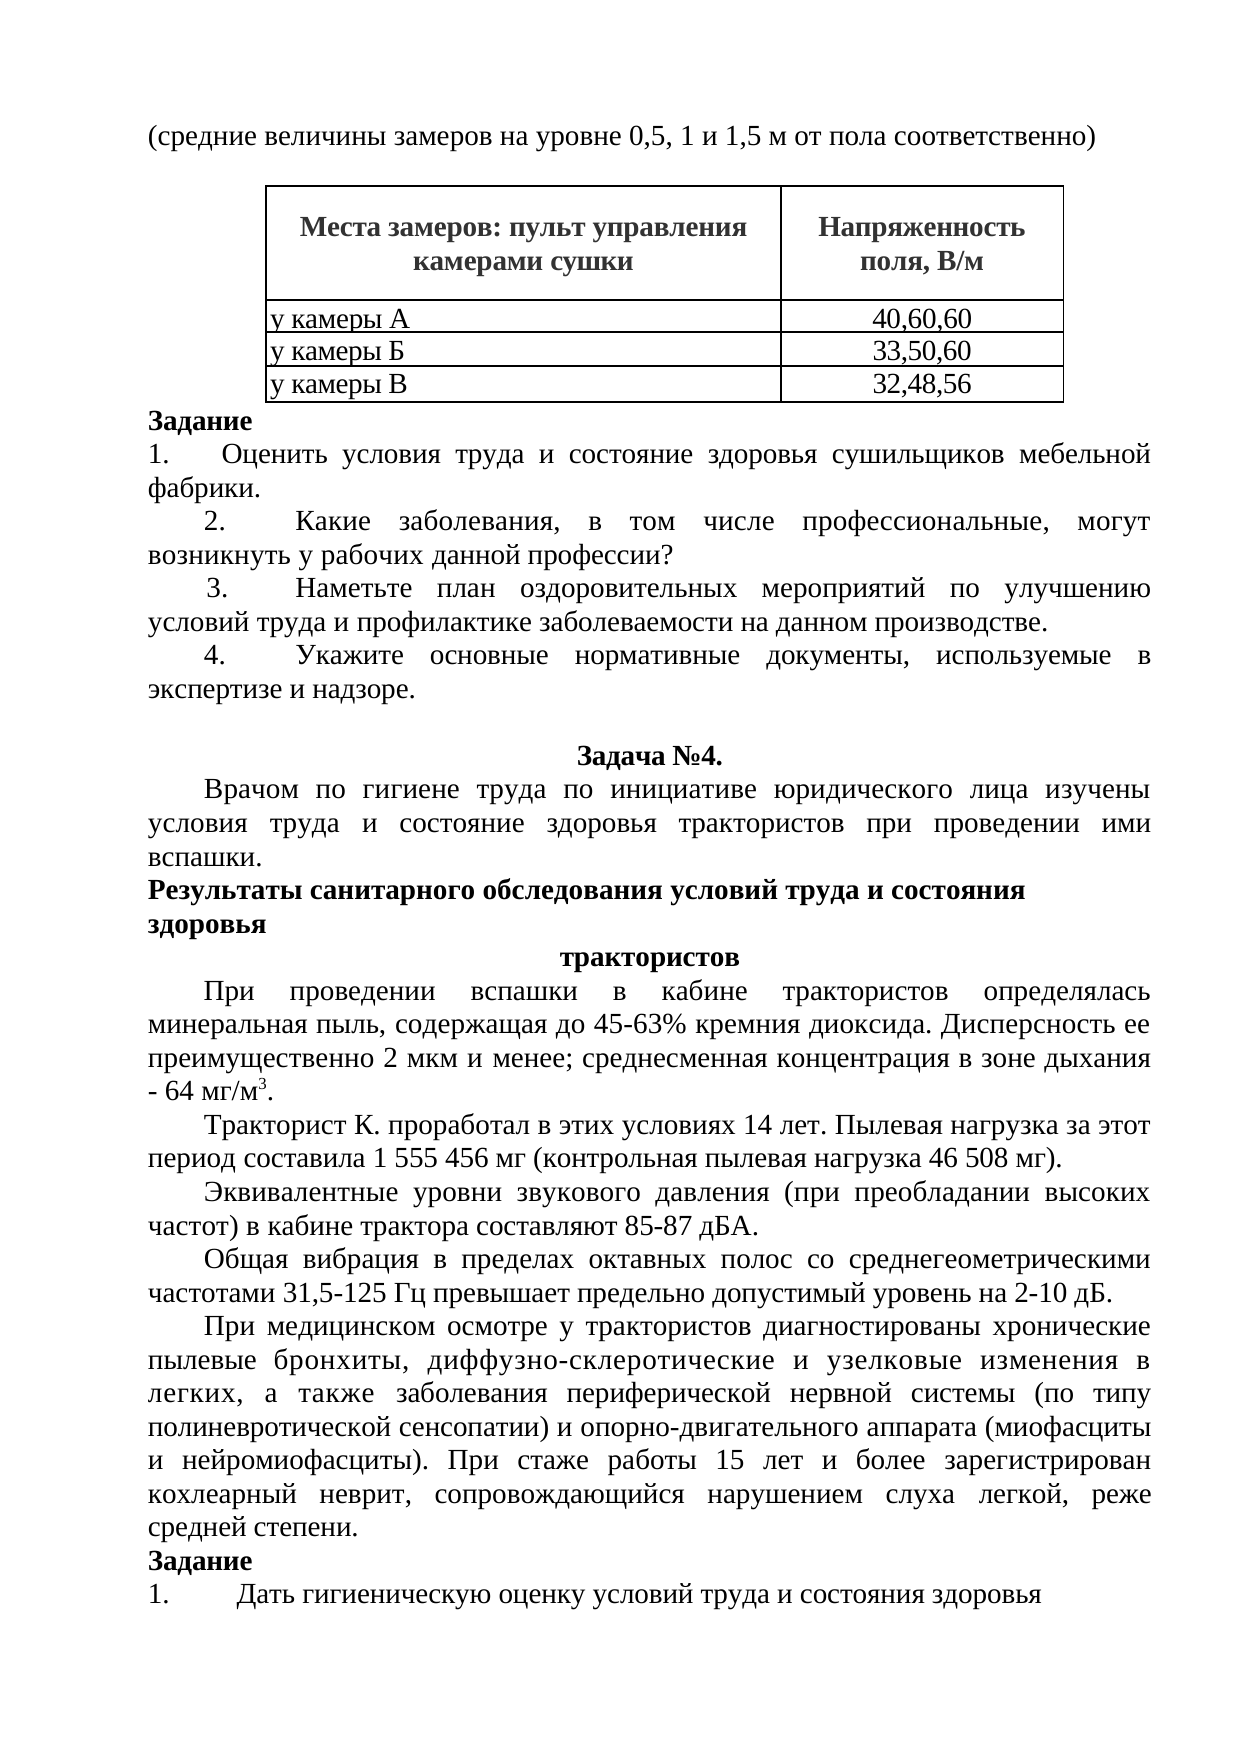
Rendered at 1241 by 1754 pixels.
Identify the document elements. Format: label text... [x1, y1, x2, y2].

text При проведении вспашки в кабине трактористов определялась минеральная пыль, содержащая до 45-63% кремния диоксида. Дисперсность ее преимущественно 2 мкм и менее; среднесменная концентрация в зоне дыхания - 64 мг/м3. [148, 973, 1152, 1107]
text трактористов [148, 939, 1152, 973]
table_cell у камеры А [267, 301, 780, 331]
list Наметьте план оздоровительных мероприятий по улучшению условий труда и профилактике заболеваемости на данном производстве. [148, 570, 1152, 637]
text Задание [148, 1543, 1152, 1577]
text Тракторист К. проработал в этих условиях 14 лет. Пылевая нагрузка за этот период составила 1 555 456 мг (контрольная пылевая нагрузка 46 508 мг). [148, 1107, 1152, 1174]
list Оценить условия труда и состояние здоровья сушильщиков мебельной фабрики. [148, 436, 1152, 503]
text Задача №4. [148, 738, 1152, 772]
table_cell у камеры Б [267, 333, 780, 365]
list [148, 1577, 1152, 1610]
table_header Места замеров: пульт управления камерами сушки [267, 187, 780, 299]
text Эквивалентные уровни звукового давления (при преобладании высоких частот) в кабине трактора составляют 85-87 дБА. [148, 1174, 1152, 1241]
text Общая вибрация в пределах октавных полос со среднегеометрическими частотами 31,5-125 Гц превышает предельно допустимый уровень на 2-10 дБ. [148, 1241, 1152, 1308]
text Результаты санитарного обследования условий труда и состояния здоровья [148, 872, 1152, 939]
list Какие заболевания, в том числе профессиональные, могут возникнуть у рабочих данной профессии? [148, 503, 1152, 570]
table_cell 40,60,60 [782, 301, 1063, 331]
table_header Напряженность поля, В/м [782, 187, 1063, 299]
table_cell 33,50,60 [782, 333, 1063, 365]
list Укажите основные нормативные документы, используемые в экспертизе и надзоре. [148, 637, 1152, 704]
text Врачом по гигиене труда по инициативе юридического лица изучены условия труда и состояние здоровья трактористов при проведении ими вспашки. [148, 772, 1152, 872]
text При медицинском осмотре у трактористов диагностированы хронические пылевые бронхиты, диффузно-склеротические и узелковые изменения в легких, а также заболевания периферической нервной системы (по типу полиневротической сенсопатии) и опорно-двигательного аппарата (миофасциты и нейромиофасциты). При стаже работы 15 лет и более зарегистрирован кохлеарный неврит, сопровождающийся нарушением слуха легкой, реже средней степени. [148, 1308, 1152, 1543]
table_cell у камеры В [267, 367, 780, 401]
text (средние величины замеров на уровне 0,5, 1 и 1,5 м от пола соответственно) [148, 118, 1152, 152]
table_cell 32,48,56 [782, 367, 1063, 401]
text Задание [148, 403, 1152, 436]
